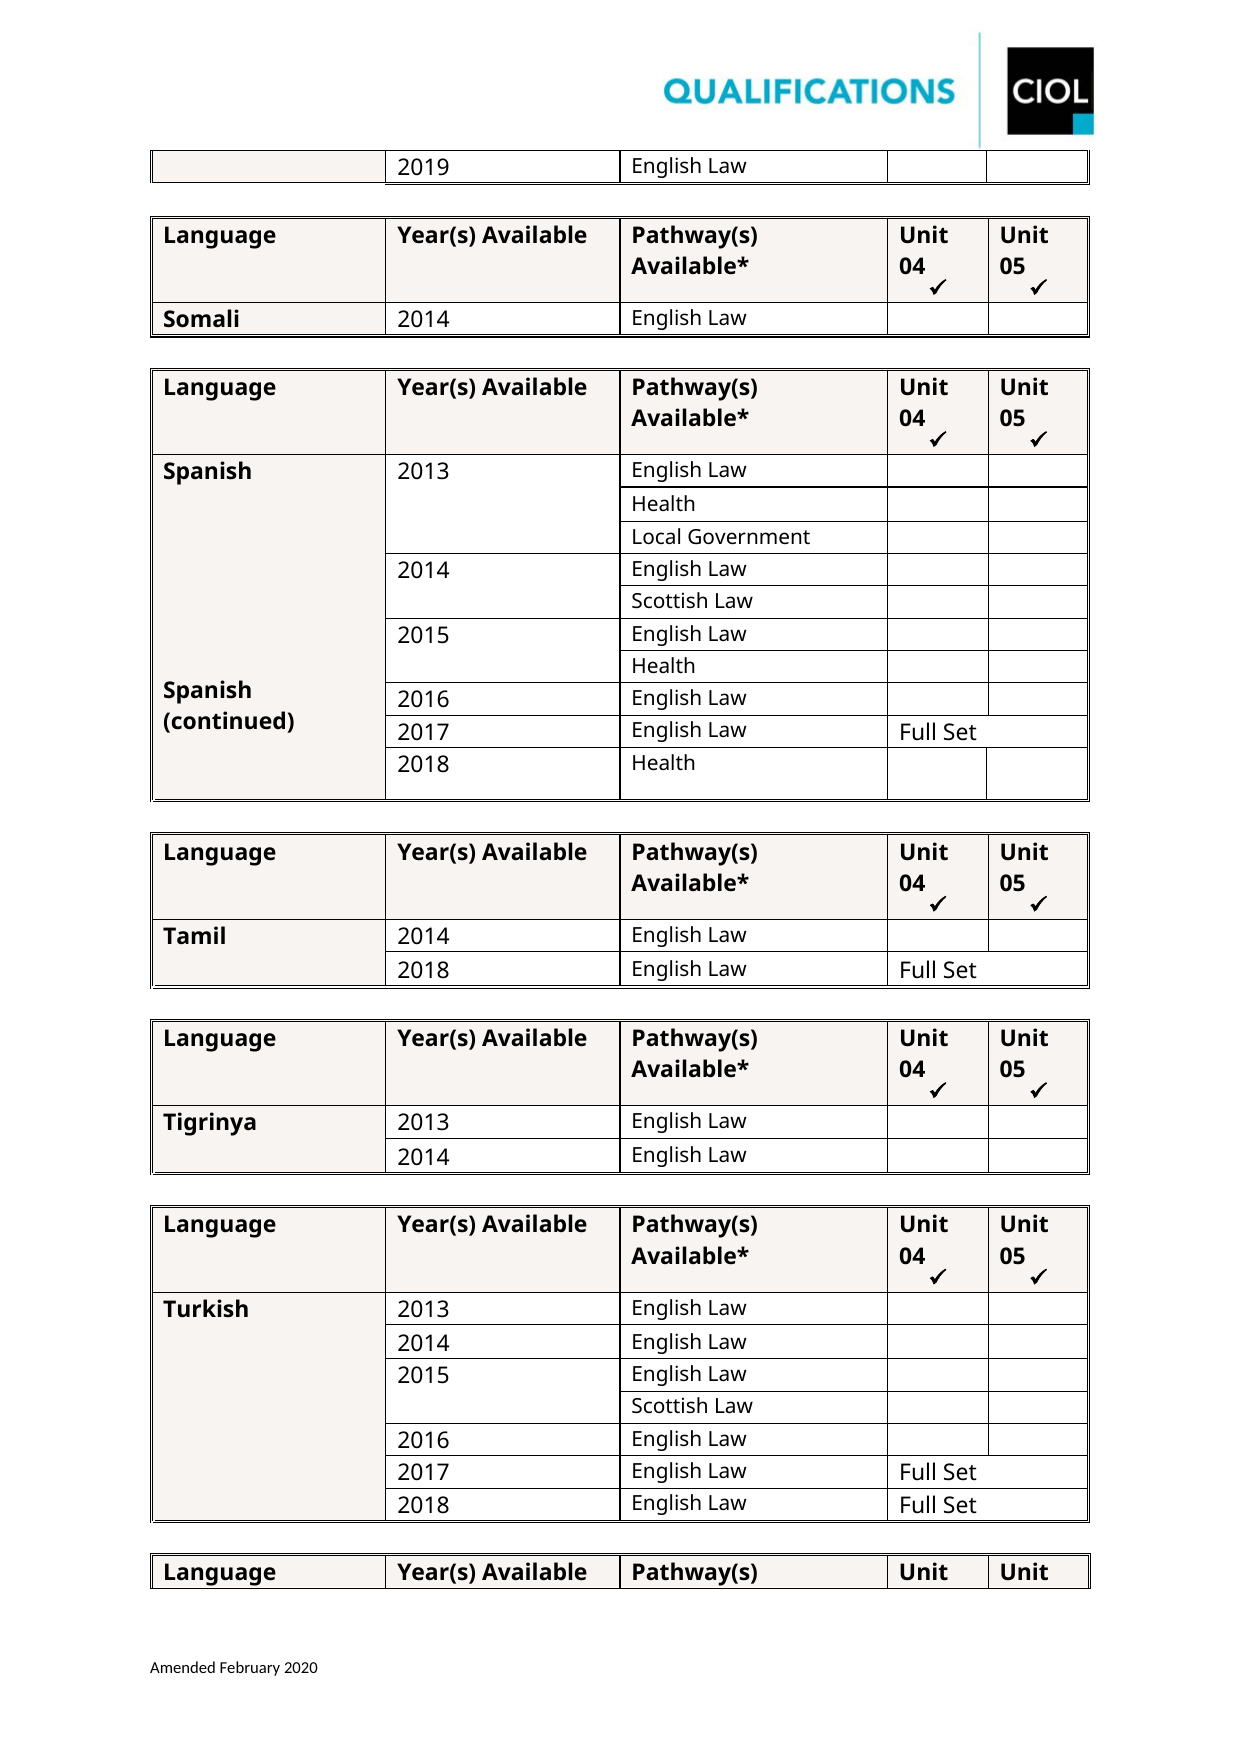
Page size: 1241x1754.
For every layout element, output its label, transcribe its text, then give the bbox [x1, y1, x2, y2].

picture [648, 29, 1108, 149]
table_cell [888, 1359, 988, 1391]
table_cell [888, 651, 988, 682]
table_cell English Law [621, 1106, 887, 1137]
table_header Unit 04 [888, 371, 988, 454]
table_cell Tamil [153, 920, 385, 985]
table_cell [888, 303, 988, 334]
table_cell English Law [621, 716, 887, 747]
table_cell English Law [621, 1359, 887, 1391]
table_cell Health [621, 651, 887, 682]
table_cell [888, 748, 986, 799]
table_header Unit 04 [888, 1022, 988, 1105]
table_cell [987, 151, 1087, 182]
table_cell [888, 1293, 988, 1324]
table_cell [989, 1424, 1087, 1455]
table_cell English Law [621, 1139, 887, 1172]
table_cell Spanish Spanish (continued) [153, 455, 385, 799]
table_cell 2013 [386, 1106, 619, 1137]
table_cell 2018 [386, 748, 619, 799]
table_cell [888, 522, 988, 553]
table_header Unit 05 [989, 1208, 1087, 1292]
table_header Pathway(s) Available* [621, 835, 887, 919]
table_cell 2018 [386, 1489, 619, 1520]
table_header Unit 05 [989, 1556, 1088, 1587]
table_cell [888, 920, 988, 951]
table_header Pathway(s) Available* [621, 1208, 887, 1292]
table_header Language [153, 1556, 385, 1587]
table_header Year(s) Available [386, 1208, 619, 1292]
table_cell [888, 586, 988, 618]
table_header Pathway(s) Available* [621, 1556, 887, 1587]
table_cell Full Set [888, 716, 1087, 747]
table_cell [989, 303, 1087, 334]
table_cell English Law [621, 683, 887, 714]
table_header Year(s) Available [386, 371, 619, 454]
table_header Language [153, 371, 385, 454]
table_cell [987, 748, 1087, 799]
table_cell Scottish Law [621, 1392, 887, 1423]
table_header Pathway(s) Available* [621, 371, 887, 454]
table_cell [888, 151, 986, 182]
table_cell [989, 619, 1087, 650]
table_cell English Law [621, 1489, 887, 1520]
table_cell [888, 619, 988, 650]
table_cell Local Government [621, 522, 887, 553]
table_cell English Law [621, 151, 887, 182]
table_header Language [153, 1208, 385, 1292]
table_header Year(s) Available [386, 835, 619, 919]
table_cell [888, 455, 988, 486]
table_header Language [153, 219, 385, 302]
table_cell 2014 [386, 554, 619, 618]
table_cell English Law [621, 303, 887, 334]
table_cell [888, 1424, 988, 1455]
table_cell [989, 455, 1087, 486]
table_cell [888, 1106, 988, 1137]
table_header Year(s) Available [386, 1022, 619, 1105]
table_cell [888, 683, 988, 714]
table_header Pathway(s) Available* [621, 219, 887, 302]
table_cell English Law [621, 455, 887, 486]
table_header Unit 04 [888, 1556, 988, 1587]
table_cell English Law [621, 1456, 887, 1487]
table_cell 2013 [386, 455, 619, 553]
table_cell 2016 [386, 683, 619, 714]
table_cell English Law [621, 619, 887, 650]
table_header Unit 05 [989, 371, 1087, 454]
table_cell [989, 586, 1087, 618]
table_cell 2014 [386, 1139, 619, 1172]
table_cell [888, 1392, 988, 1423]
table_cell Scottish Law [621, 586, 887, 618]
table_cell Health [621, 748, 887, 799]
table_cell [989, 488, 1087, 521]
table_cell [989, 1139, 1087, 1172]
table_header Unit 04 [888, 835, 988, 919]
table_cell Tigrinya [153, 1106, 385, 1172]
table_cell English Law [621, 1293, 887, 1324]
table_cell [888, 1325, 988, 1358]
table_cell Health [621, 488, 887, 521]
table_cell 2014 [386, 1325, 619, 1358]
table_header Pathway(s) Available* [621, 1022, 887, 1105]
table_cell [989, 683, 1087, 714]
table_header Language [153, 835, 385, 919]
table_cell English Law [621, 952, 887, 985]
table_cell [989, 1392, 1087, 1423]
table_header Language [153, 1022, 385, 1105]
table_cell English Law [621, 1325, 887, 1358]
table_cell 2015 [386, 1359, 619, 1423]
table_cell Turkish [153, 1293, 385, 1520]
table_cell Full Set [888, 1456, 1087, 1487]
table_cell 2014 [386, 303, 619, 334]
table_header Year(s) Available [386, 1556, 619, 1587]
table_cell [989, 554, 1087, 585]
table_cell [989, 522, 1087, 553]
table_cell 2016 [386, 1424, 619, 1455]
table_cell English Law [621, 920, 887, 951]
table_cell [989, 1359, 1087, 1391]
table_header Year(s) Available [386, 219, 619, 302]
table_cell [989, 1106, 1087, 1137]
table_cell [989, 1325, 1087, 1358]
table_cell English Law [621, 554, 887, 585]
table_cell 2019 [386, 151, 619, 182]
table_cell Full Set [888, 952, 1087, 985]
table_cell Somali [153, 303, 385, 334]
table_cell [888, 554, 988, 585]
table_cell 2015 [386, 619, 619, 682]
table_cell Full Set [888, 1489, 1087, 1520]
table_cell [989, 1293, 1087, 1324]
table_cell [888, 1139, 988, 1172]
table_cell 2017 [386, 1456, 619, 1487]
table_cell English Law [621, 1424, 887, 1455]
table_header Unit 04 [888, 1208, 988, 1292]
table_header Unit 05 [989, 835, 1087, 919]
table_cell 2013 [386, 1293, 619, 1324]
table_cell [888, 488, 988, 521]
table_cell [989, 651, 1087, 682]
table_header Unit 05 [989, 1022, 1087, 1105]
table_cell [989, 920, 1087, 951]
table_cell 2017 [386, 716, 619, 747]
table_cell 2018 [386, 952, 619, 985]
table_cell 2014 [386, 920, 619, 951]
table_header Unit 05 [989, 219, 1087, 302]
table_header Unit 04 [888, 219, 988, 302]
